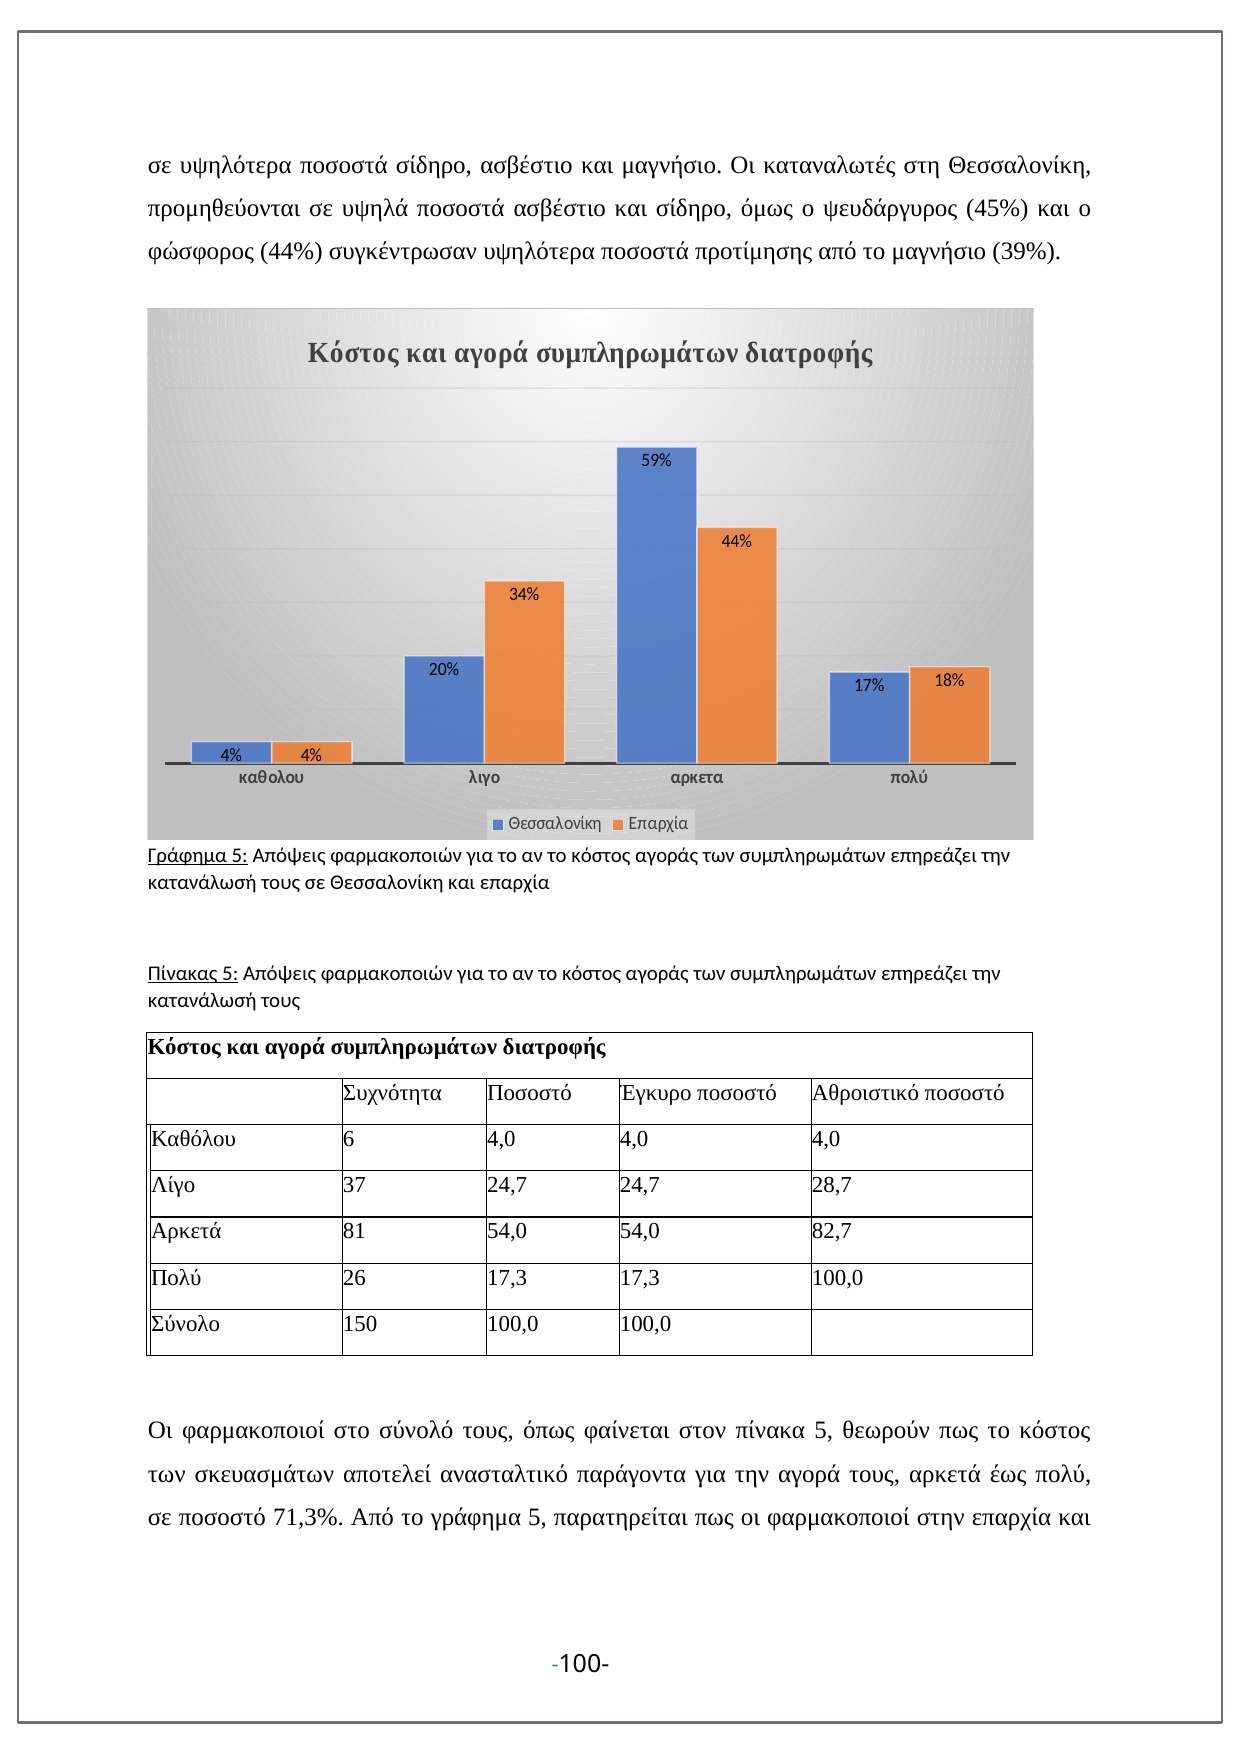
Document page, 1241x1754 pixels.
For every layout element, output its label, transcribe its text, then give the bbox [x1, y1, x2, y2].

table_cell 26 [343, 1264, 486, 1309]
table_cell [147, 1079, 342, 1124]
table_cell 82,7 [812, 1218, 1032, 1262]
table_cell 4,0 [812, 1125, 1032, 1170]
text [148, 1416, 1092, 1531]
table_cell 24,7 [620, 1171, 811, 1216]
table_cell Έγκυρο ποσοστό [620, 1079, 811, 1124]
table_header Κόστος και αγορά συμπληρωμάτων διατροφής [147, 1033, 1032, 1078]
table_cell 28,7 [812, 1171, 1032, 1216]
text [148, 150, 1092, 265]
table_cell 100,0 [812, 1264, 1032, 1309]
table_cell Αρκετά [151, 1218, 342, 1262]
text Πίνακας 5: Απόψεις φαρμακοποιών για το αν το κόστος αγοράς των συμπληρωμάτων επηρεάζει την κατανάλωσή τους [148, 960, 1092, 1013]
text Γράφημα 5: Απόψεις φαρμακοποιών για το αν το κόστος αγοράς των συμπληρωμάτων επηρεάζει την κατανάλωσή τους σε Θεσσαλονίκη και επαρχία [148, 308, 1092, 895]
table_cell 54,0 [620, 1218, 811, 1262]
table_cell Καθόλου [151, 1125, 342, 1170]
table_cell 17,3 [620, 1264, 811, 1309]
table_cell Ποσοστό [487, 1079, 619, 1124]
table_cell Σύνολο [151, 1310, 342, 1355]
table_cell 100,0 [487, 1310, 619, 1355]
table_cell Πολύ [151, 1264, 342, 1309]
table_cell 6 [343, 1125, 486, 1170]
table_cell Λίγο [151, 1171, 342, 1216]
table_cell Συχνότητα [343, 1079, 486, 1124]
table_cell 37 [343, 1171, 486, 1216]
table_cell 24,7 [487, 1171, 619, 1216]
table_cell [812, 1310, 1032, 1355]
table_cell 150 [343, 1310, 486, 1355]
table_cell 4,0 [487, 1125, 619, 1170]
table_cell 4,0 [620, 1125, 811, 1170]
table_cell 17,3 [487, 1264, 619, 1309]
table_cell 81 [343, 1218, 486, 1262]
table_cell 54,0 [487, 1218, 619, 1262]
table_cell 100,0 [620, 1310, 811, 1355]
table_cell Αθροιστικό ποσοστό [812, 1079, 1032, 1124]
